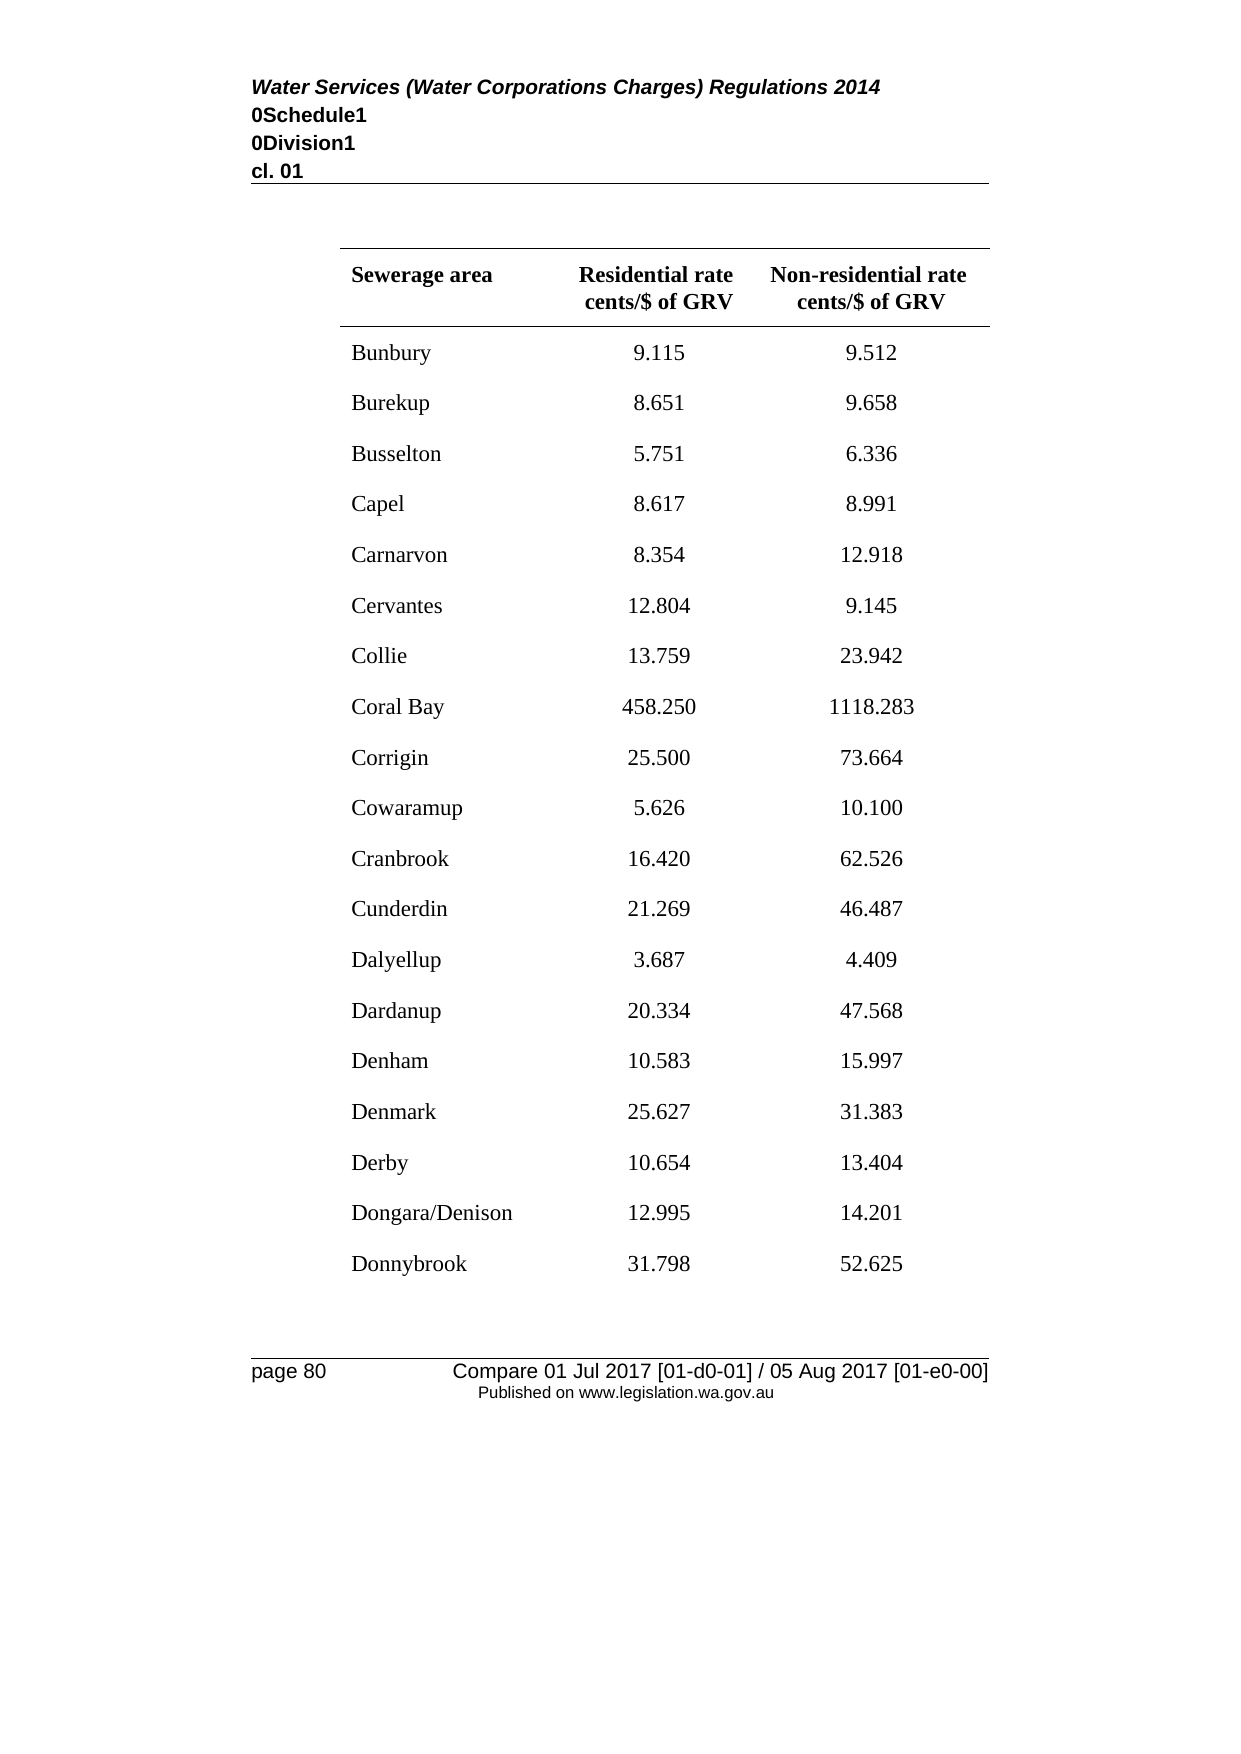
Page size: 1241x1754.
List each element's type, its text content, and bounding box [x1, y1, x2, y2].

table_cell 8.651 [565, 377, 753, 427]
table_cell 14.201 [753, 1187, 989, 1237]
table_cell Dardanup [340, 984, 565, 1035]
table_cell 12.995 [565, 1187, 753, 1237]
table_cell 46.487 [753, 883, 989, 933]
table_cell 10.583 [565, 1035, 753, 1085]
table_cell 8.617 [565, 478, 753, 528]
table_cell 9.115 [565, 327, 753, 377]
table_cell Coral Bay [340, 680, 565, 731]
table_cell 23.942 [753, 630, 989, 680]
table_cell 6.336 [753, 427, 989, 478]
table_header Residential rate cents/$ of GRV [565, 249, 753, 326]
table_cell 13.404 [753, 1136, 989, 1187]
table_cell 5.626 [565, 782, 753, 832]
table_cell Collie [340, 630, 565, 680]
table_cell 10.100 [753, 782, 989, 832]
table_cell 5.751 [565, 427, 753, 478]
table_cell 12.804 [565, 579, 753, 630]
table_cell 25.500 [565, 731, 753, 782]
table_cell 31.383 [753, 1085, 989, 1136]
table_cell 47.568 [753, 984, 989, 1035]
table_cell Busselton [340, 427, 565, 478]
table_cell Dongara/Denison [340, 1187, 565, 1237]
table_cell 21.269 [565, 883, 753, 933]
table_cell Denham [340, 1035, 565, 1085]
table_cell Derby [340, 1136, 565, 1187]
table_cell Carnarvon [340, 529, 565, 579]
table_cell Corrigin [340, 731, 565, 782]
table_cell 73.664 [753, 731, 989, 782]
table_header Sewerage area [340, 249, 565, 326]
table_cell 9.658 [753, 377, 989, 427]
table_cell Cunderdin [340, 883, 565, 933]
table_cell 3.687 [565, 934, 753, 984]
table_cell 458.250 [565, 680, 753, 731]
table_cell 52.625 [753, 1237, 989, 1288]
table_cell 1118.283 [753, 680, 989, 731]
table_cell 12.918 [753, 529, 989, 579]
table_cell Cranbrook [340, 832, 565, 883]
table_cell Donnybrook [340, 1237, 565, 1288]
table_cell 4.409 [753, 934, 989, 984]
table_cell 8.991 [753, 478, 989, 528]
table_cell 9.145 [753, 579, 989, 630]
table_cell Cervantes [340, 579, 565, 630]
table_cell Bunbury [340, 327, 565, 377]
table_cell 13.759 [565, 630, 753, 680]
table_cell 8.354 [565, 529, 753, 579]
table_cell Dalyellup [340, 934, 565, 984]
table_cell 9.512 [753, 327, 989, 377]
table_header Non-residential rate cents/$ of GRV [753, 249, 989, 326]
table_cell 15.997 [753, 1035, 989, 1085]
table_cell 25.627 [565, 1085, 753, 1136]
table_cell 31.798 [565, 1237, 753, 1288]
table_cell Cowaramup [340, 782, 565, 832]
table_cell 20.334 [565, 984, 753, 1035]
table_cell Burekup [340, 377, 565, 427]
table_cell Capel [340, 478, 565, 528]
table_cell 62.526 [753, 832, 989, 883]
table_cell 16.420 [565, 832, 753, 883]
table_cell 10.654 [565, 1136, 753, 1187]
table_cell Denmark [340, 1085, 565, 1136]
